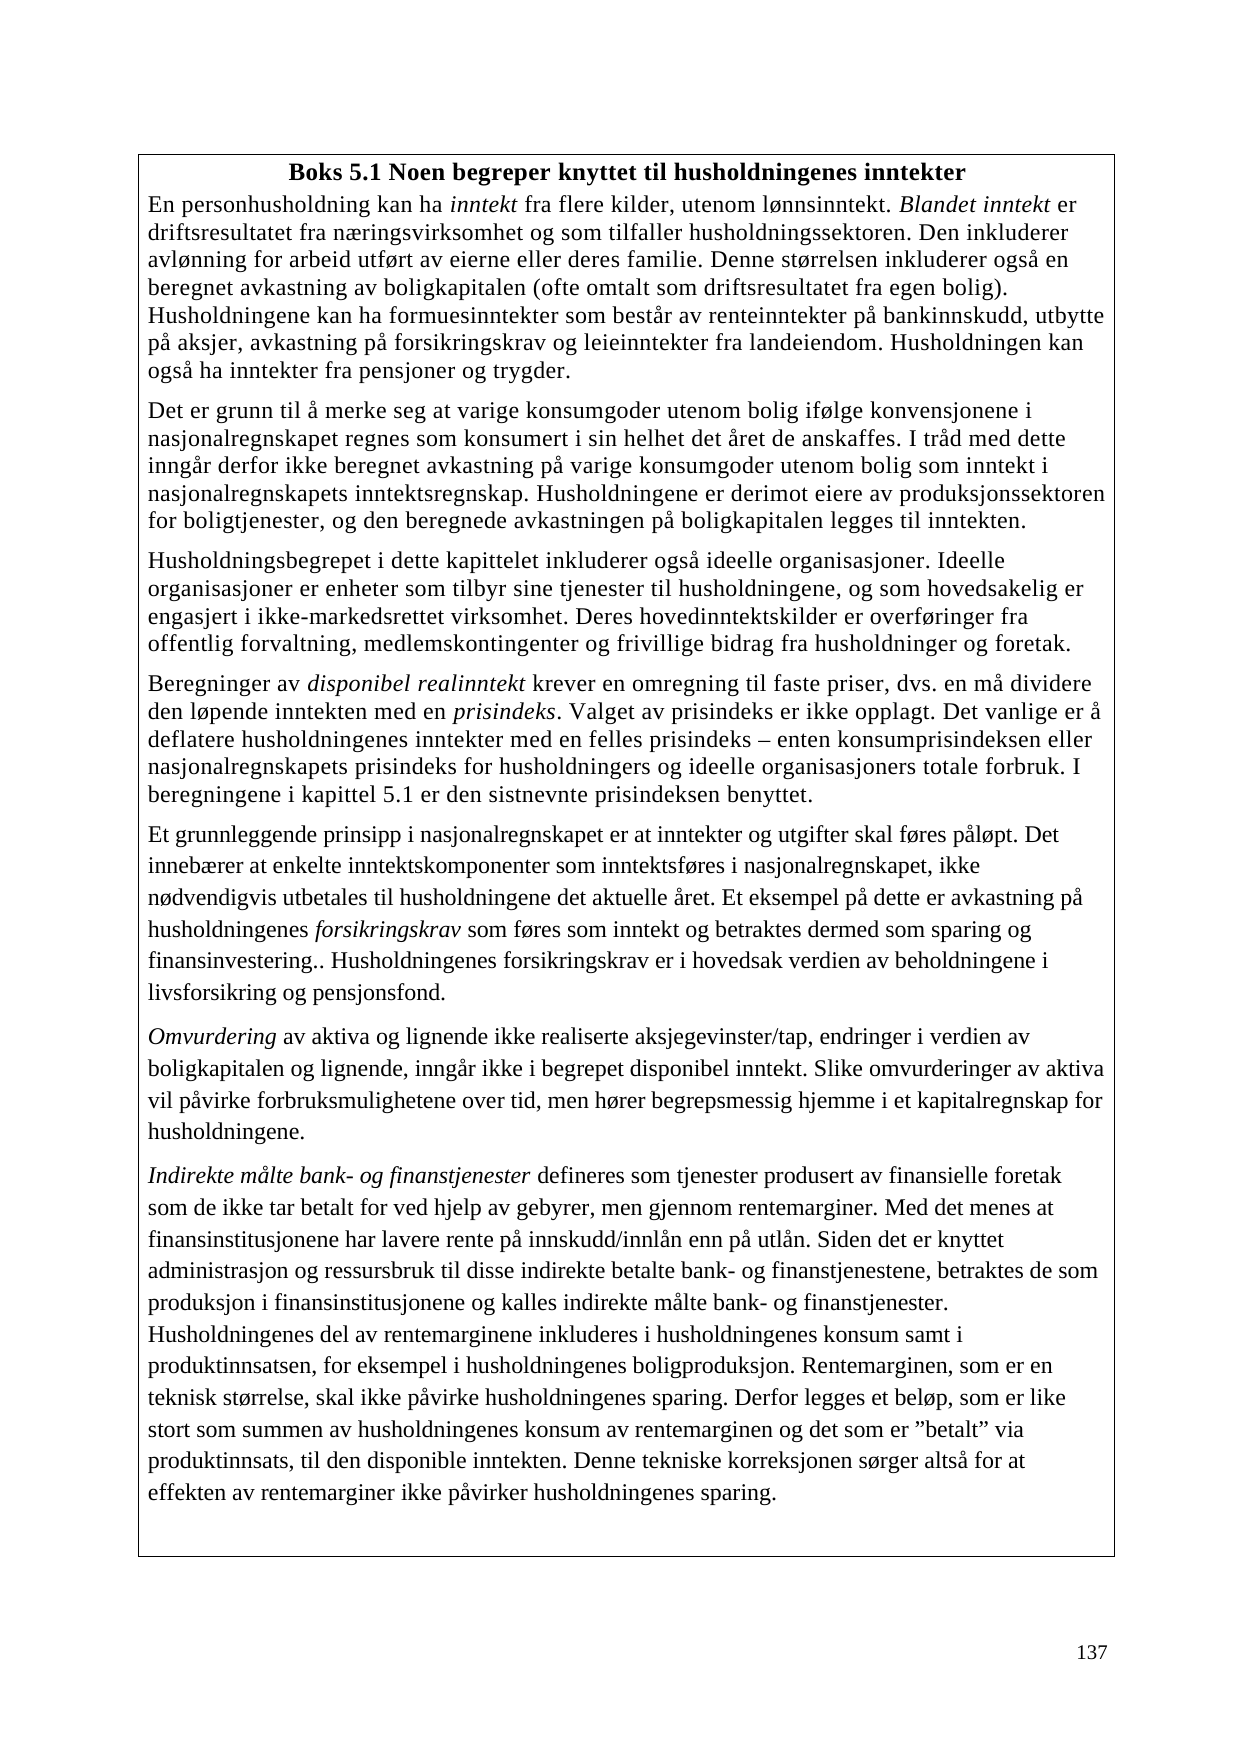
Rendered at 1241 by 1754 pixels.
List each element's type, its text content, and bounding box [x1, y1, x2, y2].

list Boks 5.1 Noen begreper knyttet til husholdningenes inntekter [139, 155, 1114, 186]
text Omvurdering av aktiva og lignende ikke realiserte aksjegevinster/tap, endringer i verdien av boligkapitalen og lignende, inngår ikke i begrepet disponibel inntekt. Slike omvurderinger av aktiva vil påvirke forbruksmulighetene over tid, men hører begrepsmessig hjemme i et kapitalregnskap for husholdningene. [139, 1019, 1114, 1145]
list Beregninger av disponibel realinntekt krever en omregning til faste priser, dvs. en må dividere den løpende inntekten med en prisindeks. Valget av prisindeks er ikke opplagt. Det vanlige er å deflatere husholdningenes inntekter med en felles prisindeks – enten konsumprisindeksen eller nasjonalregnskapets prisindeks for husholdningers og ideelle organisasjoners totale forbruk. I beregningene i kapittel 5.1 er den sistnevnte prisindeksen benyttet. [139, 666, 1114, 807]
list Husholdningsbegrepet i dette kapittelet inkluderer også ideelle organisasjoner. Ideelle organisasjoner er enheter som tilbyr sine tjenester til husholdningene, og som hovedsakelig er engasjert i ikke-markedsrettet virksomhet. Deres hovedinntektskilder er overføringer fra offentlig forvaltning, medlemskontingenter og frivillige bidrag fra husholdninger og foretak. [139, 543, 1114, 657]
list Det er grunn til å merke seg at varige konsumgoder utenom bolig ifølge konvensjonene i nasjonalregnskapet regnes som konsumert i sin helhet det året de anskaffes. I tråd med dette inngår derfor ikke beregnet avkastning på varige konsumgoder utenom bolig som inntekt i nasjonalregnskapets inntektsregnskap. Husholdningene er derimot eiere av produksjonssektoren for boligtjenester, og den beregnede avkastningen på boligkapitalen legges til inntekten. [139, 393, 1114, 534]
list En personhusholdning kan ha inntekt fra flere kilder, utenom lønnsinntekt. Blandet inntekt er driftsresultatet fra næringsvirksomhet og som tilfaller husholdningssektoren. Den inkluderer avlønning for arbeid utført av eierne eller deres familie. Denne størrelsen inkluderer også en beregnet avkastning av boligkapitalen (ofte omtalt som driftsresultatet fra egen bolig). Husholdningene kan ha formuesinntekter som består av renteinntekter på bankinnskudd, utbytte på aksjer, avkastning på forsikringskrav og leieinntekter fra landeiendom. Husholdningen kan også ha inntekter fra pensjoner og trygder. [139, 187, 1114, 383]
text Indirekte målte bank- og finanstjenester defineres som tjenester produsert av finansielle foretak som de ikke tar betalt for ved hjelp av gebyrer, men gjennom rentemarginer. Med det menes at finansinstitusjonene har lavere rente på innskudd/innlån enn på utlån. Siden det er knyttet administrasjon og ressursbruk til disse indirekte betalte bank- og finanstjenestene, betraktes de som produksjon i finansinstitusjonene og kalles indirekte målte bank- og finanstjenester. Husholdningenes del av rentemarginene inkluderes i husholdningenes konsum samt i produktinnsatsen, for eksempel i husholdningenes boligproduksjon. Rentemarginen, som er en teknisk størrelse, skal ikke påvirke husholdningenes sparing. Derfor legges et beløp, som er like stort som summen av husholdningenes konsum av rentemarginen og det som er ”betalt” via produktinnsats, til den disponible inntekten. Denne tekniske korreksjonen sørger altså for at effekten av rentemarginer ikke påvirker husholdningenes sparing. [139, 1158, 1114, 1556]
text Et grunnleggende prinsipp i nasjonalregnskapet er at inntekter og utgifter skal føres påløpt. Det innebærer at enkelte inntektskomponenter som inntektsføres i nasjonalregnskapet, ikke nødvendigvis utbetales til husholdningene det aktuelle året. Et eksempel på dette er avkastning på husholdningenes forsikringskrav som føres som inntekt og betraktes dermed som sparing og finansinvestering.. Husholdningenes forsikringskrav er i hovedsak verdien av beholdningene i livsforsikring og pensjonsfond. [139, 817, 1114, 1006]
